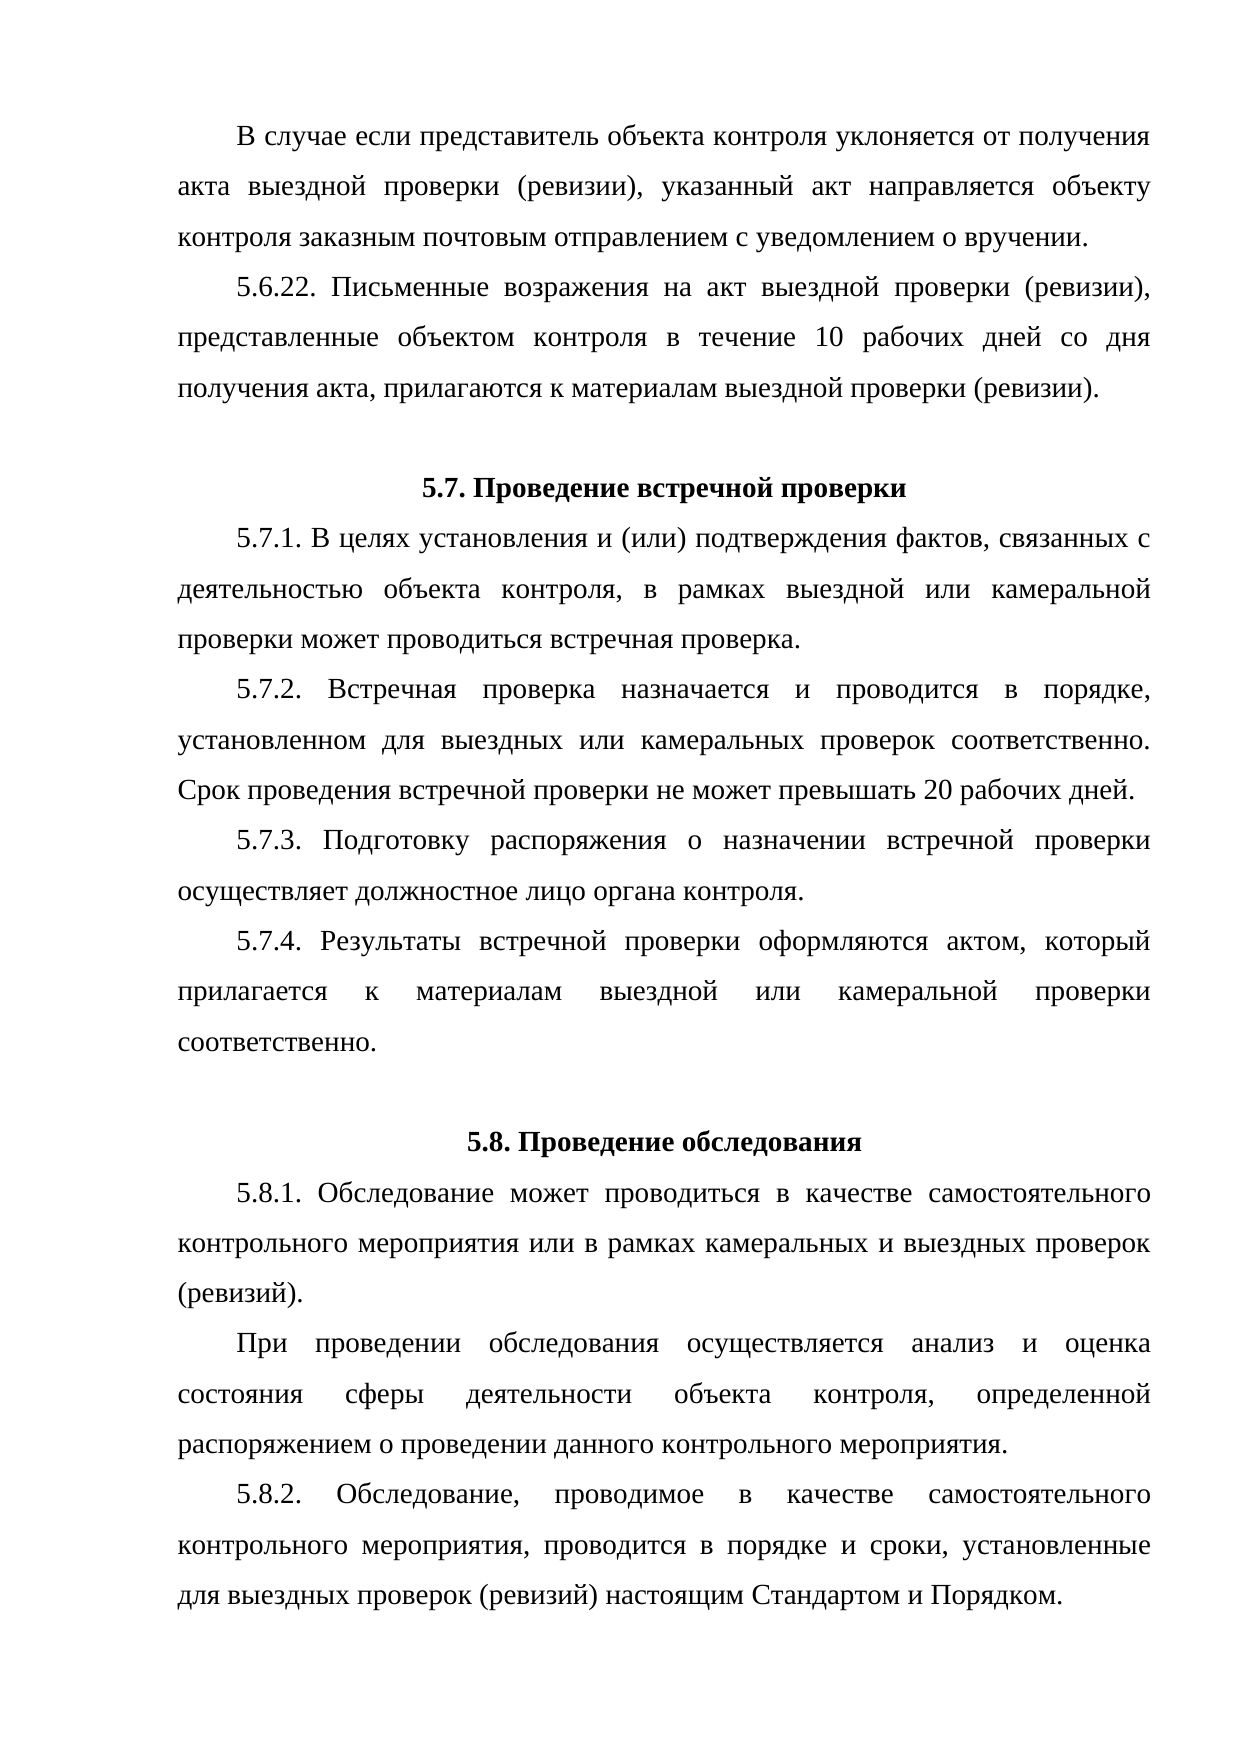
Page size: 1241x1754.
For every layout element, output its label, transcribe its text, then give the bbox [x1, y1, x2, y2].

text 5.6.22. Письменные возражения на акт выездной проверки (ревизии), представленные объектом контроля в течение 10 рабочих дней со дня получения акта, прилагаются к материалам выездной проверки (ревизии). [177, 269, 1152, 403]
text 5.8.2. Обследование, проводимое в качестве самостоятельного контрольного мероприятия, проводится в порядке и сроки, установленные для выездных проверок (ревизий) настоящим Стандартом и Порядком. [177, 1477, 1152, 1611]
text 5.8. Проведение обследования [177, 1124, 1152, 1158]
text 5.7.4. Результаты встречной проверки оформляются актом, который прилагается к материалам выездной или камеральной проверки соответственно. [177, 923, 1152, 1057]
text 5.8.1. Обследование может проводиться в качестве самостоятельного контрольного мероприятия или в рамках камеральных и выездных проверок (ревизий). [177, 1175, 1152, 1309]
text При проведении обследования осуществляется анализ и оценка состояния сферы деятельности объекта контроля, определенной распоряжением о проведении данного контрольного мероприятия. [177, 1326, 1152, 1460]
text 5.7.3. Подготовку распоряжения о назначении встречной проверки осуществляет должностное лицо органа контроля. [177, 822, 1152, 906]
text 5.7. Проведение встречной проверки [177, 470, 1152, 504]
text В случае если представитель объекта контроля уклоняется от получения акта выездной проверки (ревизии), указанный акт направляется объекту контроля заказным почтовым отправлением с уведомлением о вручении. [177, 118, 1152, 252]
text 5.7.1. В целях установления и (или) подтверждения фактов, связанных с деятельностью объекта контроля, в рамках выездной или камеральной проверки может проводиться встречная проверка. [177, 521, 1152, 655]
text 5.7.2. Встречная проверка назначается и проводится в порядке, установленном для выездных или камеральных проверок соответственно. Срок проведения встречной проверки не может превышать 20 рабочих дней. [177, 672, 1152, 806]
